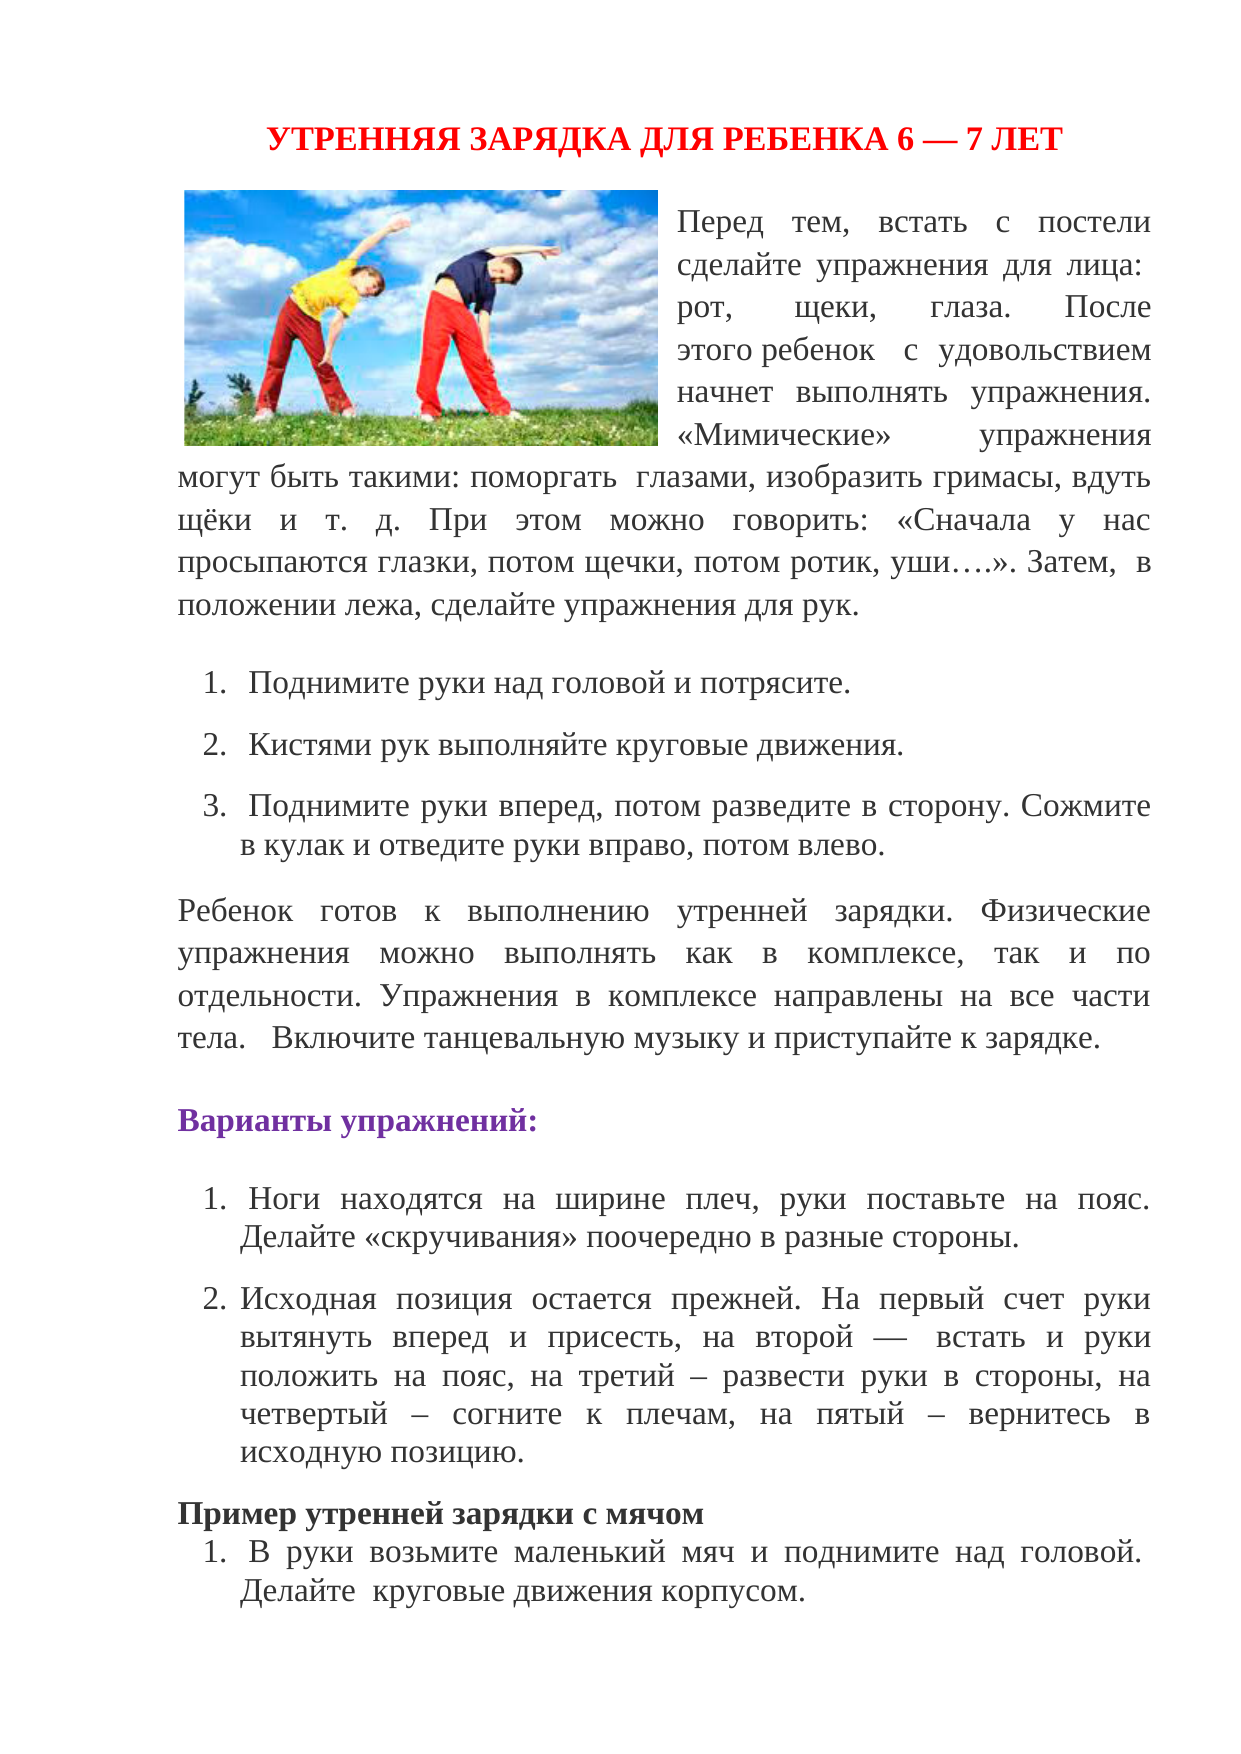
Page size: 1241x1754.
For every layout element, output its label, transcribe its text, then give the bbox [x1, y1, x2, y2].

list Ноги находятся на ширине плеч, руки поставьте на пояс. Делайте «скручивания» поочередно в разные стороны. [202, 1178, 1152, 1255]
text Ребенок готов к выполнению утренней зарядки. Физические упражнения можно выполнять как в комплексе, так и по отдельности. Упражнения в комплексе направлены на все части тела. Включите танцевальную музыку и приступайте к зарядке. [177, 886, 1152, 1056]
list Кистями рук выполняйте круговые движения. [202, 724, 1152, 762]
list Поднимите руки над головой и потрясите. [202, 662, 1152, 700]
text Пример утренней зарядки с мячом [177, 1493, 1152, 1532]
text УТРЕННЯЯ ЗАРЯДКА ДЛЯ РЕБЕНКА 6 — 7 ЛЕТ [177, 118, 1152, 158]
picture [184, 190, 658, 446]
list Поднимите руки вперед, потом разведите в сторону. Сожмите в кулак и отведите руки вправо, потом влево. [202, 786, 1152, 862]
list В руки возьмите маленький мяч и поднимите над головой. Делайте круговые движения корпусом. [202, 1532, 1152, 1608]
list Исходная позиция остается прежней. На первый счет руки вытянуть вперед и присесть, на второй ― встать и руки положить на пояс, на третий – развести руки в стороны, на четвертый – согните к плечам, на пятый – вернитесь в исходную позицию. [202, 1278, 1152, 1470]
text Варианты упражнений: [177, 1096, 1152, 1138]
